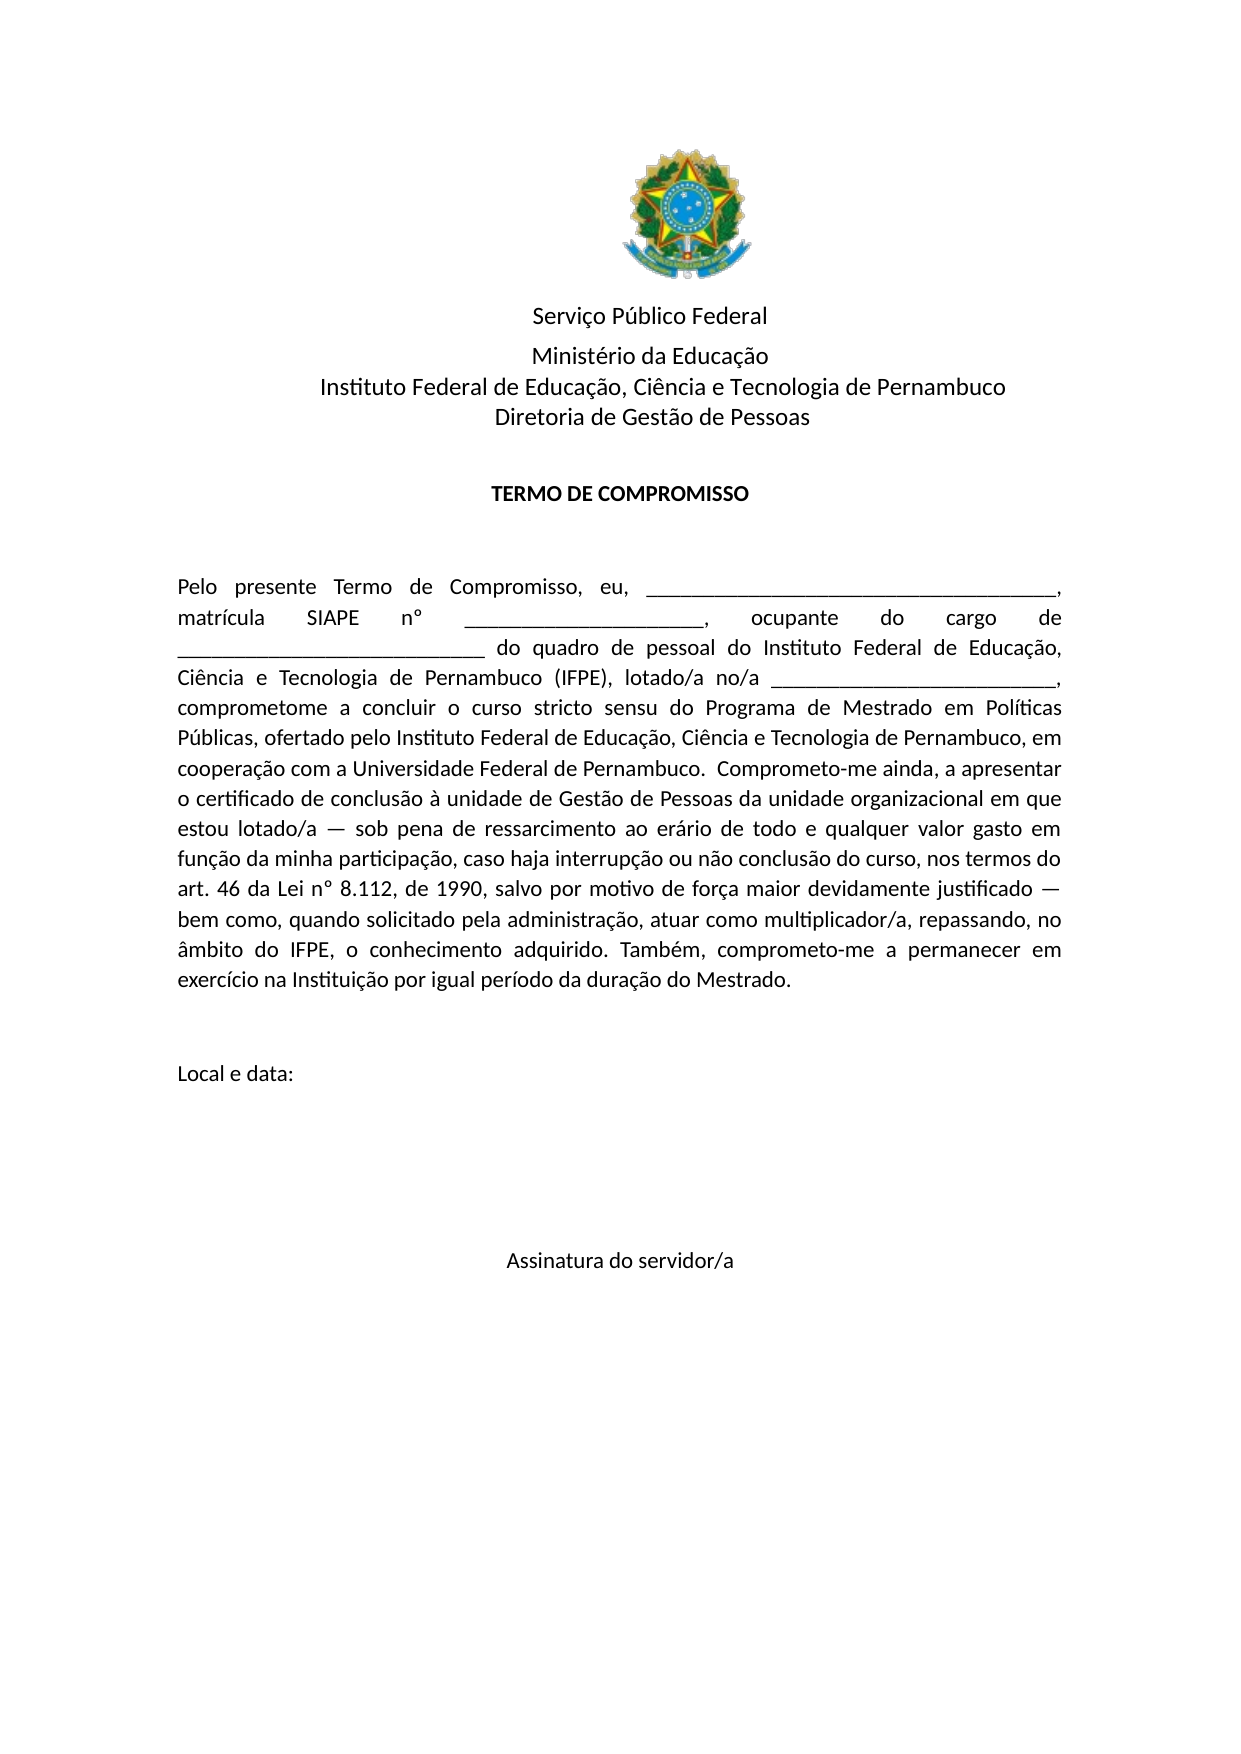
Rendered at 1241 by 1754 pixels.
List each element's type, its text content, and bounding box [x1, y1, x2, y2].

text Serviço Público Federal [177, 300, 1123, 331]
text TERMO DE COMPROMISSO [177, 479, 1063, 507]
text Local e data: [177, 1059, 1063, 1087]
text Instituto Federal de Educação, Ciência e Tecnologia de Pernambuco [281, 371, 1049, 401]
text Pelo presente Termo de Compromisso, eu, ____________________________________, matrícula SIAPE nº _____________________, ocupante do cargo de ___________________________ do quadro de pessoal do Instituto Federal de Educação, Ciência e Tecnologia de Pernambuco (IFPE), lotado/a no/a _________________________, comprometome a concluir o curso stricto sensu do Programa de Mestrado em Políticas Públicas, ofertado pelo Instituto Federal de Educação, Ciência e Tecnologia de Pernambuco, em cooperação com a Universidade Federal de Pernambuco. Comprometo-me ainda, a apresentar o certificado de conclusão à unidade de Gestão de Pessoas da unidade organizacional em que estou lotado/a — sob pena de ressarcimento ao erário de todo e qualquer valor gasto em função da minha participação, caso haja interrupção ou não conclusão do curso, nos termos do art. 46 da Lei nº 8.112, de 1990, salvo por motivo de força maior devidamente justificado — bem como, quando solicitado pela administração, atuar como multiplicador/a, repassando, no âmbito do IFPE, o conhecimento adquirido. Também, comprometo-me a permanecer em exercício na Instituição por igual período da duração do Mestrado. [177, 572, 1063, 993]
picture [620, 147, 756, 282]
text Assinatura do servidor/a [177, 1246, 1063, 1274]
text Ministério da Educação [177, 340, 1123, 371]
text Diretoria de Gestão de Pessoas [394, 401, 845, 432]
